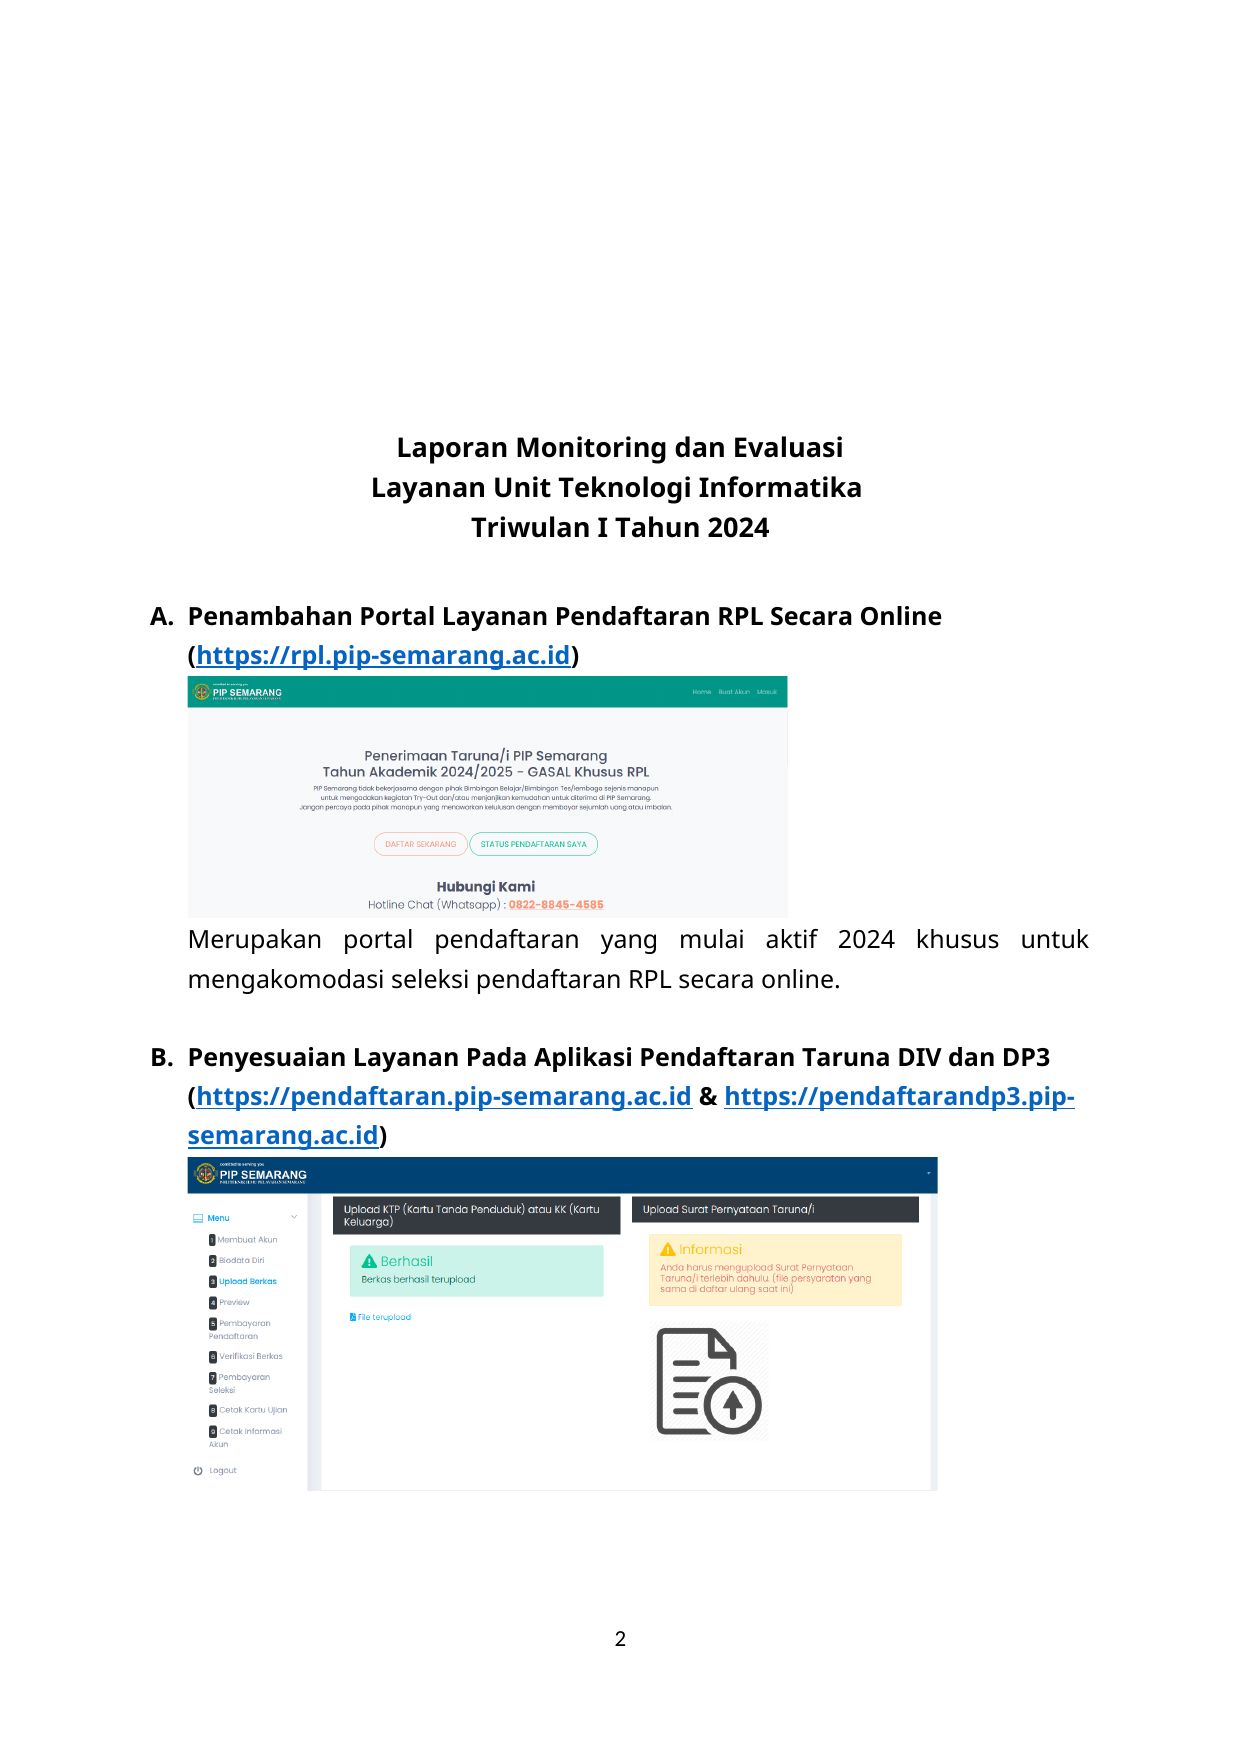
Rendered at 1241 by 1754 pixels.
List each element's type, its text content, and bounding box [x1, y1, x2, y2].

text Laporan Monitoring dan Evaluasi Layanan Unit Teknologi Informatika Triwulan I Tahun 2024 [150, 428, 1090, 545]
picture [187, 1157, 938, 1491]
list Penyesuaian Layanan Pada Aplikasi Pendaftaran Taruna DIV dan DP3 [150, 1039, 1090, 1074]
picture [187, 676, 788, 918]
list Penambahan Portal Layanan Pendaftaran RPL Secara Online (https://rpl.pip-semarang.ac.id) [150, 598, 1090, 672]
list (https://pendaftaran.pip-semarang.ac.id & https://pendaftarandp3.pip-semarang.ac.id) [187, 1079, 1090, 1152]
list Merupakan portal pendaftaran yang mulai aktif 2024 khusus untuk mengakomodasi seleksi pendaftaran RPL secara online. [187, 922, 1090, 995]
